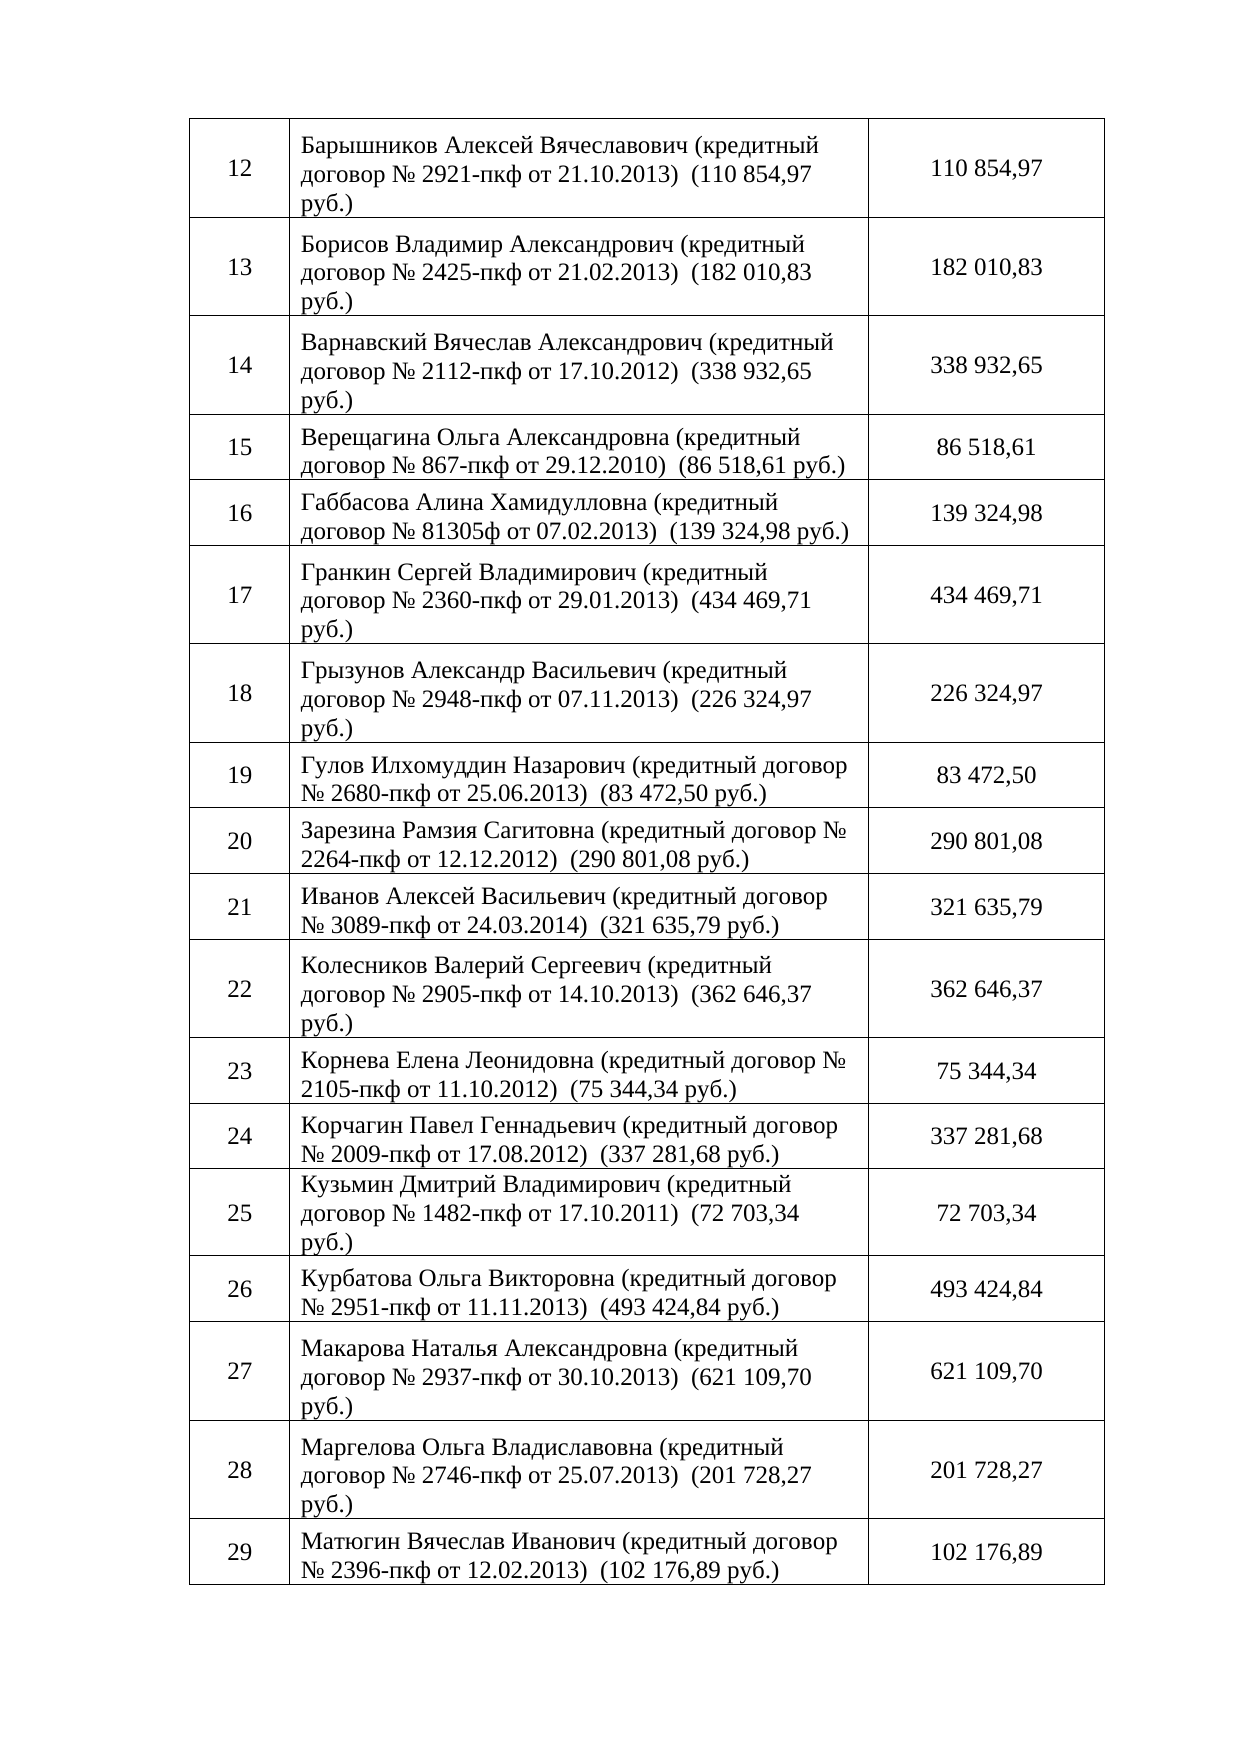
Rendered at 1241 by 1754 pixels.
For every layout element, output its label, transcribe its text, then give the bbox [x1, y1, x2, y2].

table_cell Грызунов Александр Васильевич (кредитный договор № 2948-пкф от 07.11.2013) (226 324,97 руб.) [290, 644, 868, 742]
table_cell 83 472,50 [869, 743, 1104, 807]
table_cell Гулов Илхомуддин Назарович (кредитный договор № 2680-пкф от 25.06.2013) (83 472,50 руб.) [290, 743, 868, 807]
table_cell Барышников Алексей Вячеславович (кредитный договор № 2921-пкф от 21.10.2013) (110 854,97 руб.) [290, 119, 868, 217]
table_cell 362 646,37 [869, 940, 1104, 1037]
table_cell Маргелова Ольга Владиславовна (кредитный договор № 2746-пкф от 25.07.2013) (201 728,27 руб.) [290, 1421, 868, 1518]
table_cell 337 281,68 [869, 1104, 1104, 1168]
table_cell Варнавский Вячеслав Александрович (кредитный договор № 2112-пкф от 17.10.2012) (338 932,65 руб.) [290, 316, 868, 413]
table_cell 338 932,65 [869, 316, 1104, 413]
table_cell 16 [190, 480, 289, 545]
table_cell 27 [190, 1322, 289, 1419]
table_cell 493 424,84 [869, 1256, 1104, 1321]
table_cell 22 [190, 940, 289, 1037]
table_cell Корчагин Павел Геннадьевич (кредитный договор № 2009-пкф от 17.08.2012) (337 281,68 руб.) [290, 1104, 868, 1168]
table_cell 15 [190, 415, 289, 479]
table_cell 139 324,98 [869, 480, 1104, 545]
table_cell Макарова Наталья Александровна (кредитный договор № 2937-пкф от 30.10.2013) (621 109,70 руб.) [290, 1322, 868, 1419]
table_cell 24 [190, 1104, 289, 1168]
table_cell Матюгин Вячеслав Иванович (кредитный договор № 2396-пкф от 12.02.2013) (102 176,89 руб.) [290, 1519, 868, 1583]
table_cell 86 518,61 [869, 415, 1104, 479]
table_cell 23 [190, 1038, 289, 1102]
table_cell 201 728,27 [869, 1421, 1104, 1518]
table_cell 72 703,34 [869, 1169, 1104, 1255]
table_cell 29 [190, 1519, 289, 1583]
table_cell Габбасова Алина Хамидулловна (кредитный договор № 81305ф от 07.02.2013) (139 324,98 руб.) [290, 480, 868, 545]
table_cell 434 469,71 [869, 546, 1104, 643]
table_cell 13 [190, 218, 289, 315]
table_cell 226 324,97 [869, 644, 1104, 742]
table_cell 21 [190, 874, 289, 938]
table_cell 25 [190, 1169, 289, 1255]
table_cell Зарезина Рамзия Сагитовна (кредитный договор № 2264-пкф от 12.12.2012) (290 801,08 руб.) [290, 808, 868, 873]
table_cell Иванов Алексей Васильевич (кредитный договор № 3089-пкф от 24.03.2014) (321 635,79 руб.) [290, 874, 868, 938]
table_cell 102 176,89 [869, 1519, 1104, 1583]
table_cell 12 [190, 119, 289, 217]
table_cell Гранкин Сергей Владимирович (кредитный договор № 2360-пкф от 29.01.2013) (434 469,71 руб.) [290, 546, 868, 643]
table_cell 110 854,97 [869, 119, 1104, 217]
table_cell 75 344,34 [869, 1038, 1104, 1102]
table_cell 621 109,70 [869, 1322, 1104, 1419]
table_cell Кузьмин Дмитрий Владимирович (кредитный договор № 1482-пкф от 17.10.2011) (72 703,34 руб.) [290, 1169, 868, 1255]
table_cell 20 [190, 808, 289, 873]
table_cell Верещагина Ольга Александровна (кредитный договор № 867-пкф от 29.12.2010) (86 518,61 руб.) [290, 415, 868, 479]
table_cell 321 635,79 [869, 874, 1104, 938]
table_cell 26 [190, 1256, 289, 1321]
table_cell 14 [190, 316, 289, 413]
table_cell 19 [190, 743, 289, 807]
table_cell 17 [190, 546, 289, 643]
table_cell Корнева Елена Леонидовна (кредитный договор № 2105-пкф от 11.10.2012) (75 344,34 руб.) [290, 1038, 868, 1102]
table_cell Борисов Владимир Александрович (кредитный договор № 2425-пкф от 21.02.2013) (182 010,83 руб.) [290, 218, 868, 315]
table_cell 28 [190, 1421, 289, 1518]
table_cell 18 [190, 644, 289, 742]
table_cell 182 010,83 [869, 218, 1104, 315]
table_cell Курбатова Ольга Викторовна (кредитный договор № 2951-пкф от 11.11.2013) (493 424,84 руб.) [290, 1256, 868, 1321]
table_cell 290 801,08 [869, 808, 1104, 873]
table_cell Колесников Валерий Сергеевич (кредитный договор № 2905-пкф от 14.10.2013) (362 646,37 руб.) [290, 940, 868, 1037]
